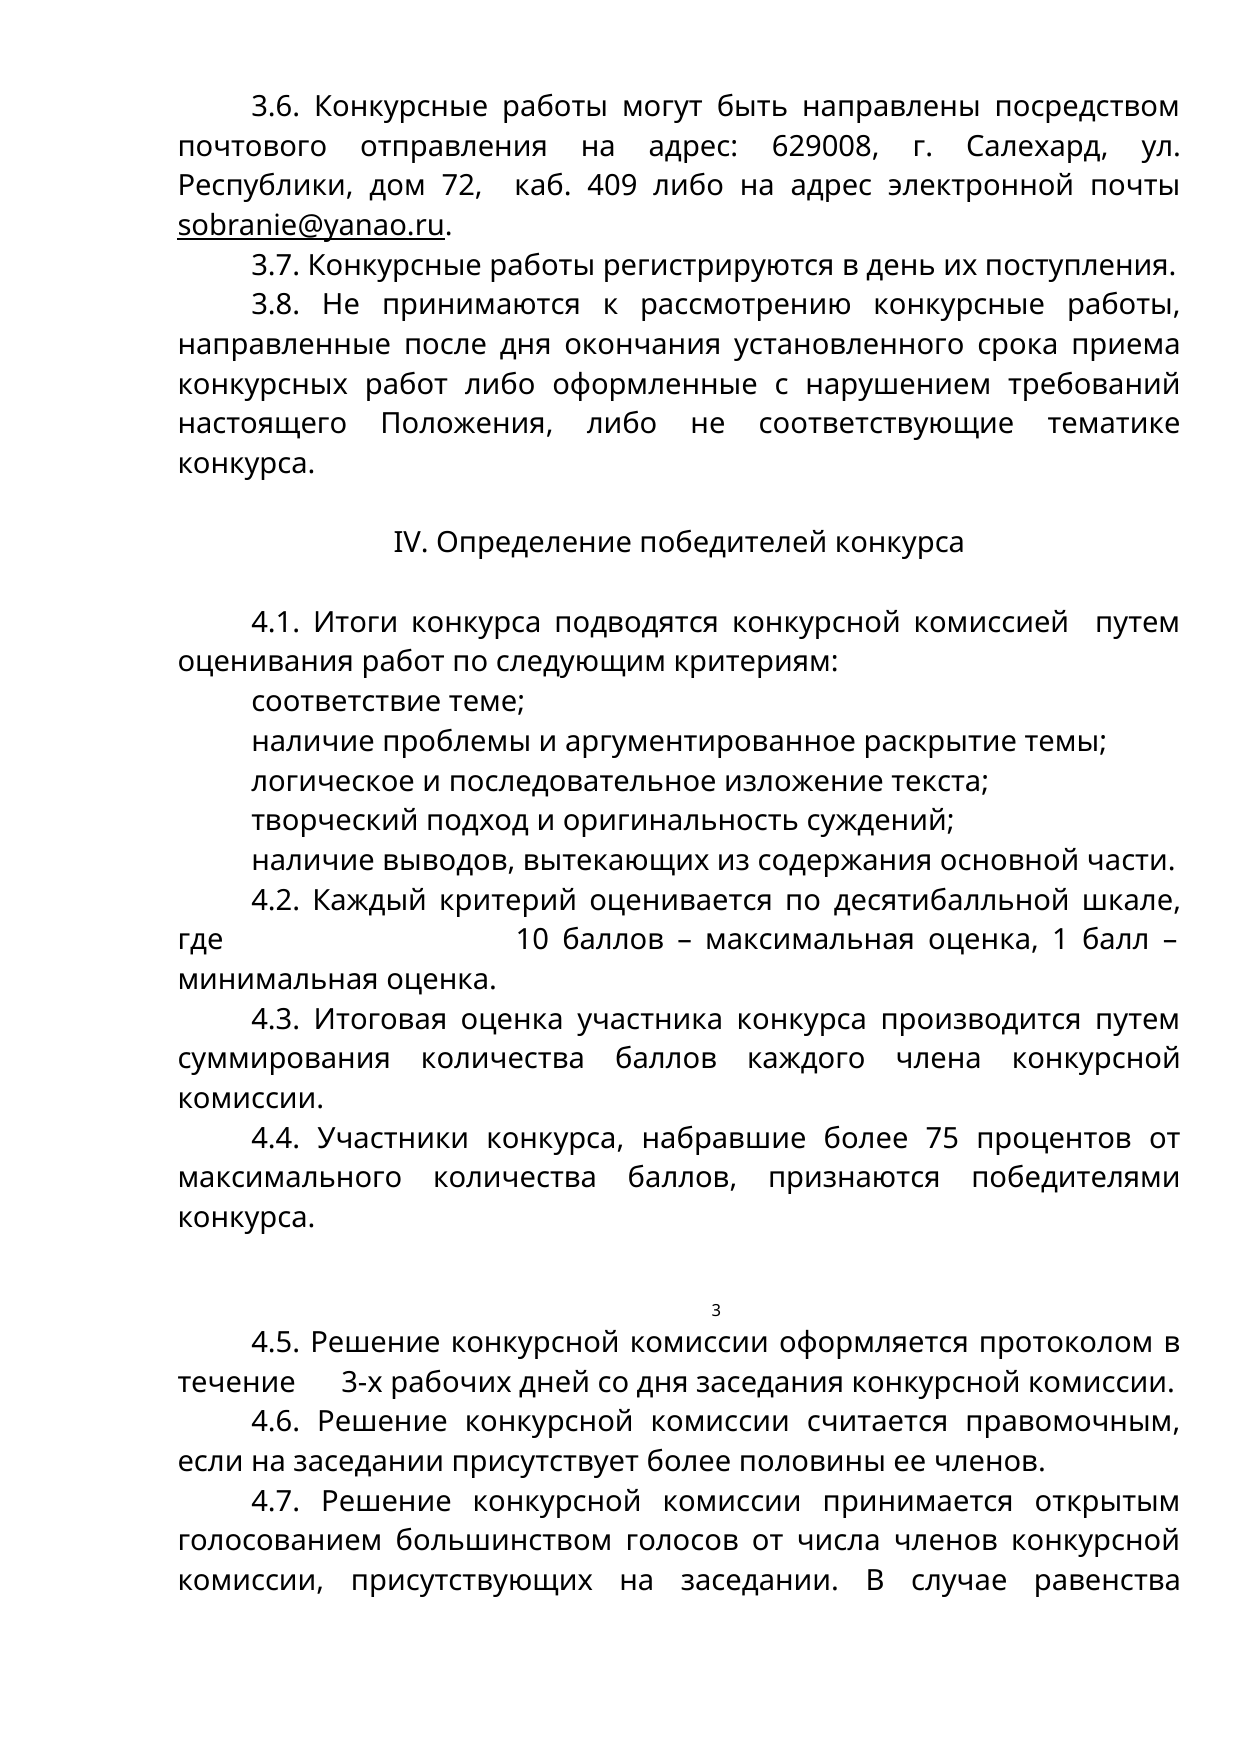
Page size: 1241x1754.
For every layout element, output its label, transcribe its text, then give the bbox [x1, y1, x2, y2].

text 4.5. Решение конкурсной комиссии оформляется протоколом в течение 3-х рабочих дней со дня заседания конкурсной комиссии. [177, 1321, 1181, 1401]
text творческий подход и оригинальность суждений; [177, 799, 1181, 839]
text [177, 1480, 1181, 1599]
text IV. Определение победителей конкурса [177, 522, 1181, 561]
text 3.8. Не принимаются к рассмотрению конкурсные работы, направленные после дня окончания установленного срока приема конкурсных работ либо оформленные с нарушением требований настоящего Положения, либо не соответствующие тематике конкурса. [177, 283, 1181, 482]
text 4.3. Итоговая оценка участника конкурса производится путем суммирования количества баллов каждого члена конкурсной комиссии. [177, 998, 1181, 1117]
text 3.6. Конкурсные работы могут быть направлены посредством почтового отправления на адрес: 629008, г. Салехард, ул. Республики, дом 72, каб. 409 либо на адрес электронной почты sobranie@yanao.ru. [177, 85, 1181, 244]
text 4.1. Итоги конкурса подводятся конкурсной комиссией путем оценивания работ по следующим критериям: [177, 601, 1181, 680]
text наличие проблемы и аргументированное раскрытие темы; [177, 720, 1181, 760]
text 3.7. Конкурсные работы регистрируются в день их поступления. [177, 244, 1181, 283]
text соответствие теме; [177, 680, 1181, 720]
text 3 [177, 1298, 1181, 1321]
text 4.6. Решение конкурсной комиссии считается правомочным, если на заседании присутствует более половины ее членов. [177, 1401, 1181, 1480]
text 4.4. Участники конкурса, набравшие более 75 процентов от максимального количества баллов, признаются победителями конкурса. [177, 1117, 1181, 1236]
text наличие выводов, вытекающих из содержания основной части. [177, 839, 1181, 879]
text 4.2. Каждый критерий оценивается по десятибалльной шкале, где 10 баллов – максимальная оценка, 1 балл – минимальная оценка. [177, 879, 1181, 998]
text логическое и последовательное изложение текста; [177, 760, 1181, 799]
